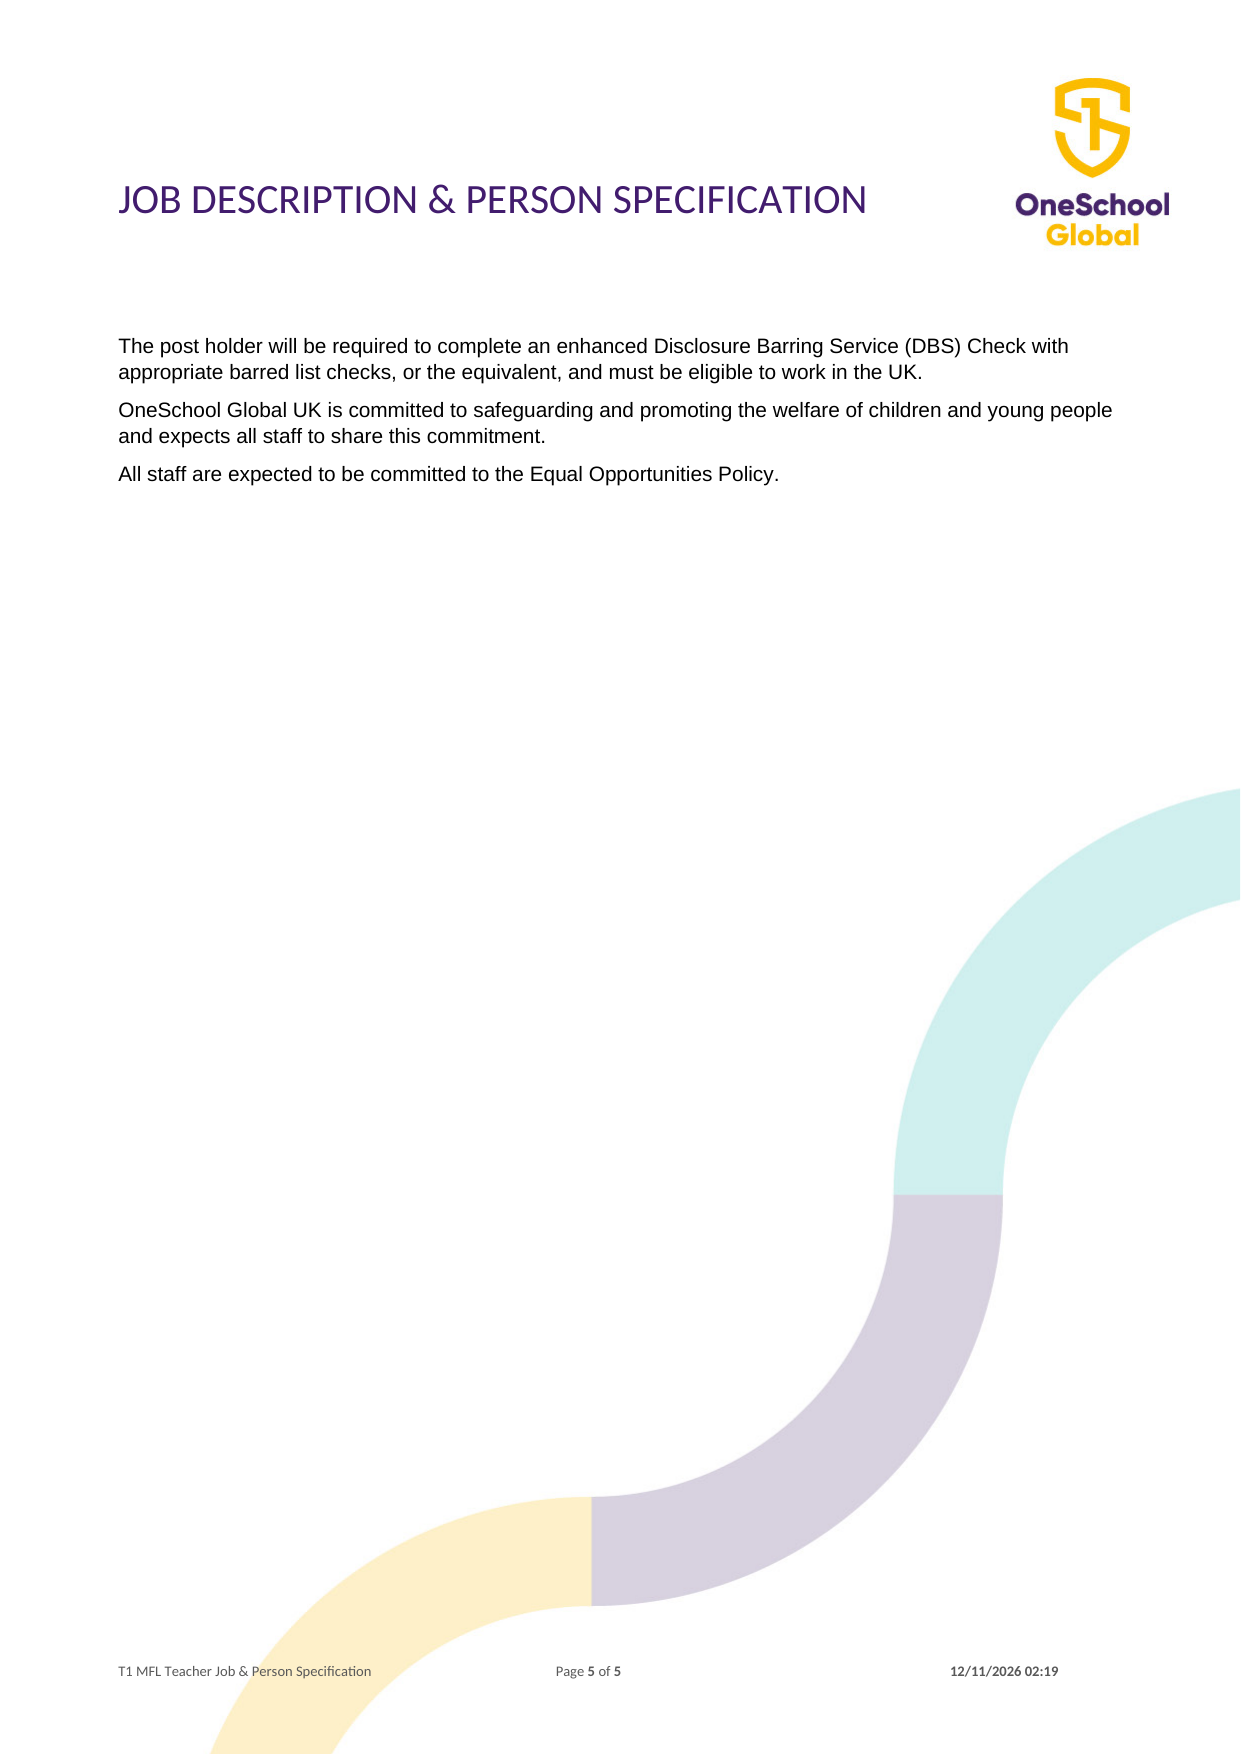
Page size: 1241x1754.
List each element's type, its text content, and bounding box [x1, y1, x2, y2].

text OneSchool Global UK is committed to safeguarding and promoting the welfare of children and young people and expects all staff to share this commitment. [118, 398, 1122, 448]
picture [3, 3, 1241, 1754]
text The post holder will be required to complete an enhanced Disclosure Barring Service (DBS) Check with appropriate barred list checks, or the equivalent, and must be eligible to work in the UK. [118, 334, 1122, 383]
text All staff are expected to be committed to the Equal Opportunities Policy. [118, 462, 1122, 486]
